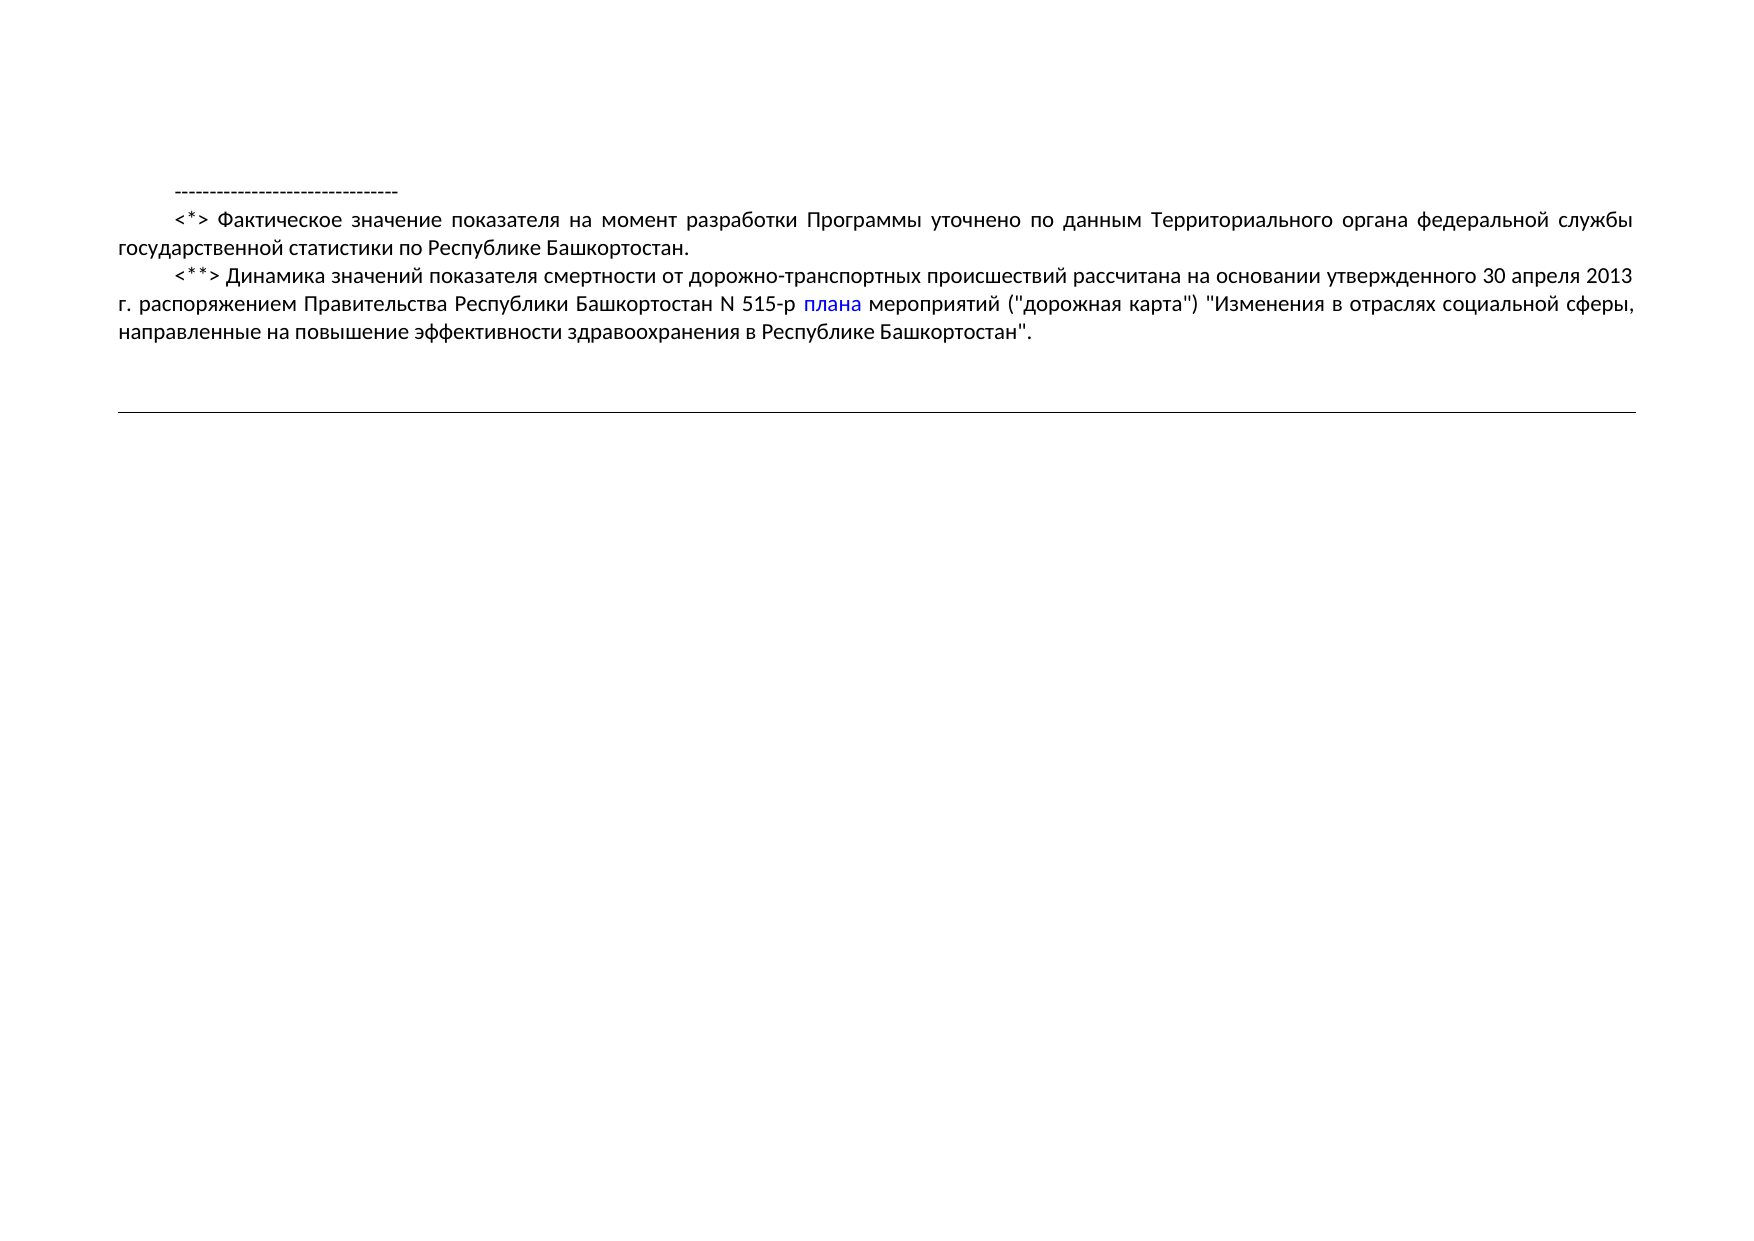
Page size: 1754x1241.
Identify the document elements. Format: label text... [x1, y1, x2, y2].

text <**> Динамика значений показателя смертности от дорожно-транспортных происшествий рассчитана на основании утвержденного 30 апреля 2013 г. распоряжением Правительства Республики Башкортостан N 515-р плана мероприятий ("дорожная карта") "Изменения в отраслях социальной сферы, направленные на повышение эффективности здравоохранения в Республике Башкортостан". [118, 261, 1636, 345]
text -------------------------------- [118, 177, 1636, 205]
text <*> Фактическое значение показателя на момент разработки Программы уточнено по данным Территориального органа федеральной службы государственной статистики по Республике Башкортостан. [118, 205, 1636, 261]
